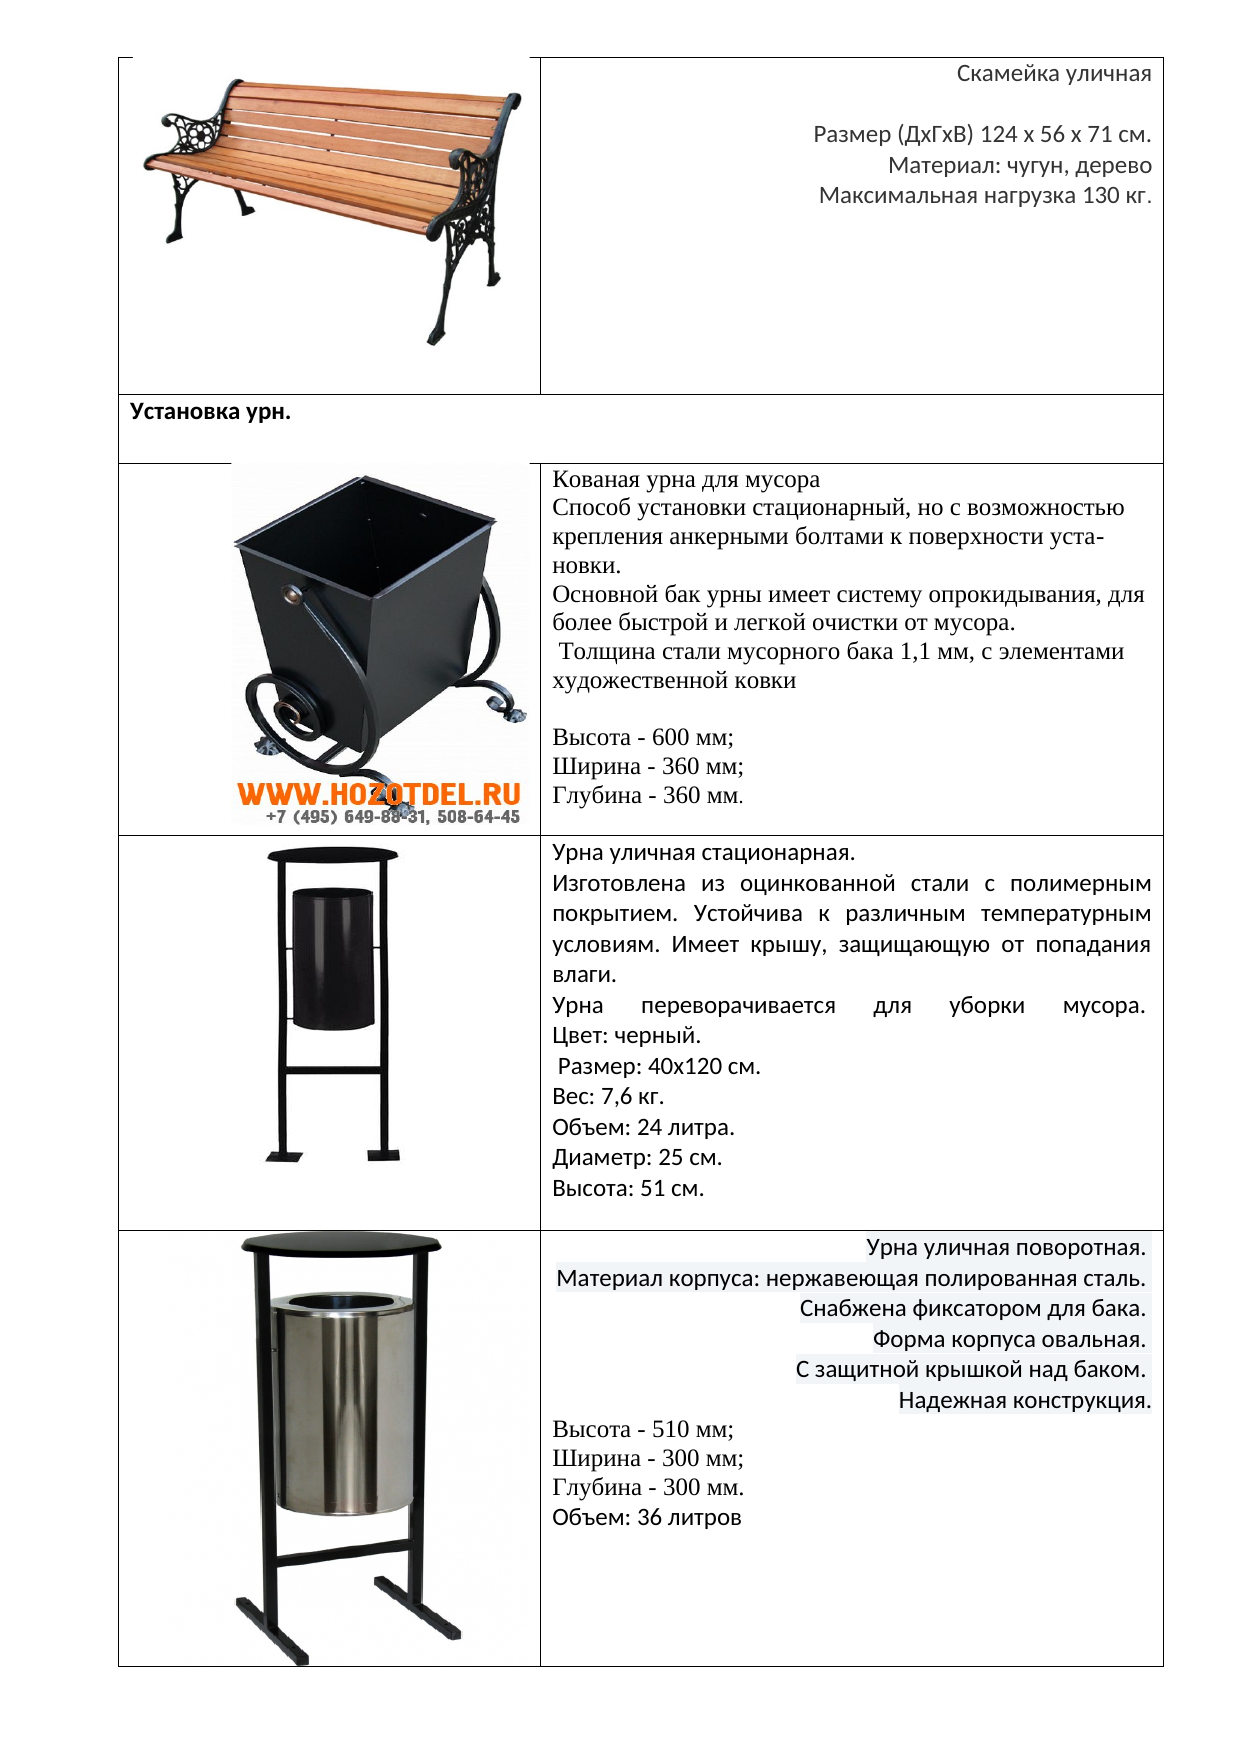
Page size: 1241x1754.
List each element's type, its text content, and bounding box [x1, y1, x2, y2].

table_cell [119, 1231, 168, 1666]
table_cell Урна уличная стационарная. Изготовлена из оцинкованной стали с полимерным покрытием. Устойчива к различным температурным условиям. Имеет крышу, защищающую от попадания влаги. Урна переворачивается для уборки мусора. Цвет: черный. Размер: 40х120 см. Вес: 7,6 кг. Объем: 24 литра. Диаметр: 25 см. Высота: 51 см. [541, 836, 1163, 1230]
table_cell Урна уличная поворотная. Материал корпуса: нержавеющая полированная сталь. Снабжена фиксатором для бака. Форма корпуса овальная. С защитной крышкой над баком. Надежная конструкция. Высота - 510 мм; Ширина - 300 мм; Глубина - 300 мм. Объем: 36 литров [541, 1231, 1163, 1666]
table_cell [119, 58, 540, 394]
picture [231, 463, 530, 825]
picture [130, 836, 535, 1172]
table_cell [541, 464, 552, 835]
table_cell Установка урн. [119, 395, 1163, 463]
table_cell [119, 836, 540, 1230]
picture [132, 57, 530, 352]
table_cell Скамейка уличная Размер (ДхГхВ) 124 х 56 х 71 см. Материал: чугун, дерево Максимальная нагрузка 130 кг. [541, 58, 1163, 394]
table_cell [530, 1231, 540, 1666]
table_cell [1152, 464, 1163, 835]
picture [168, 1231, 530, 1666]
table_cell [119, 464, 540, 835]
